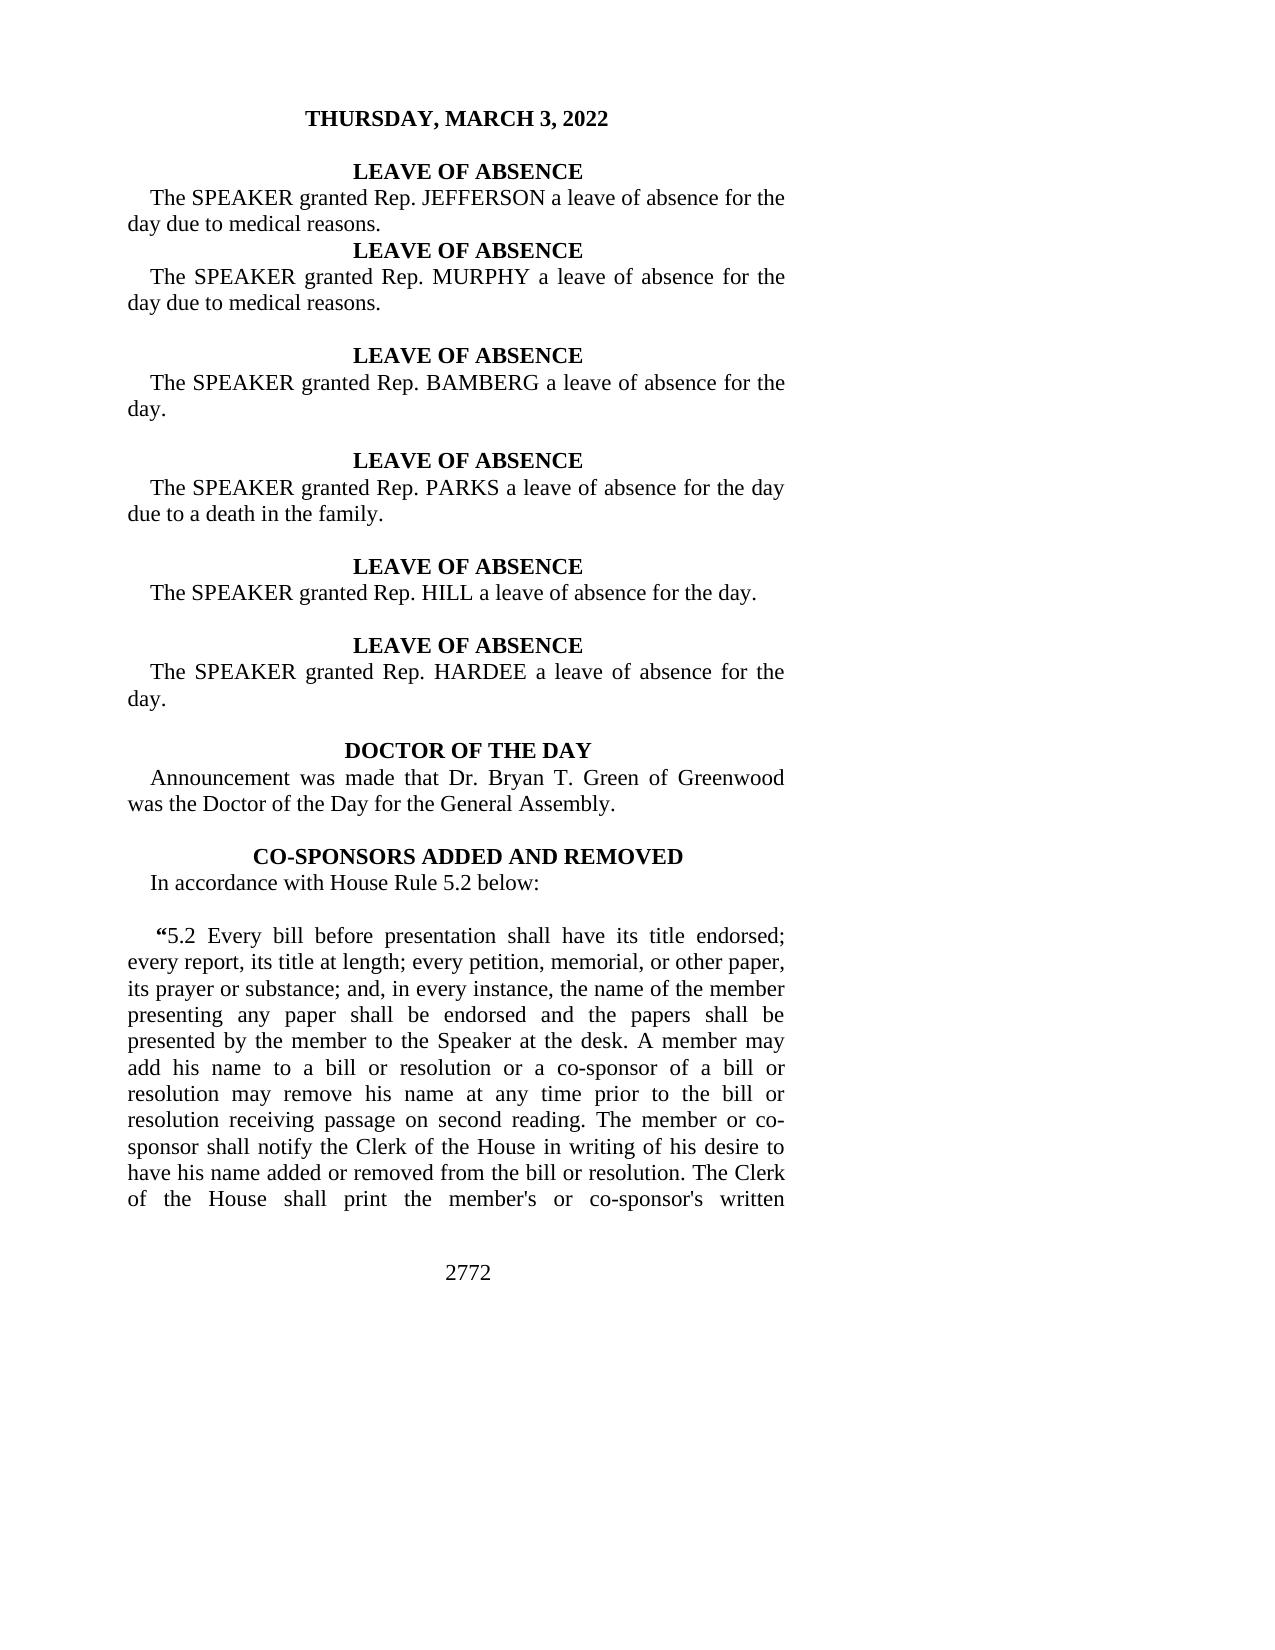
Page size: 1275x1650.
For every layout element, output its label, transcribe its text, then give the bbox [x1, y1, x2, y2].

text LEAVE OF ABSENCE [127, 342, 786, 368]
text Announcement was made that Dr. Bryan T. Green of Greenwood was the Doctor of the Day for the General Assembly. [127, 764, 786, 817]
text The SPEAKER granted Rep. MURPHY a leave of absence for the day due to medical reasons. [127, 263, 786, 316]
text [127, 922, 786, 1212]
text LEAVE OF ABSENCE [127, 158, 786, 184]
text The SPEAKER granted Rep. BAMBERG a leave of absence for the day. [127, 368, 786, 421]
text The SPEAKER granted Rep. PARKS a leave of absence for the day due to a death in the family. [127, 474, 786, 527]
text DOCTOR OF THE DAY [127, 737, 786, 764]
text LEAVE OF ABSENCE [127, 553, 786, 579]
text CO-SPONSORS ADDED AND REMOVED [127, 843, 786, 869]
text LEAVE OF ABSENCE [127, 237, 786, 263]
text LEAVE OF ABSENCE [127, 632, 786, 658]
text The SPEAKER granted Rep. HARDEE a leave of absence for the day. [127, 658, 786, 711]
text LEAVE OF ABSENCE [127, 448, 786, 474]
text In accordance with House Rule 5.2 below: [127, 869, 786, 896]
text The SPEAKER granted Rep. JEFFERSON a leave of absence for the day due to medical reasons. [127, 184, 786, 237]
text The SPEAKER granted Rep. HILL a leave of absence for the day. [127, 579, 786, 606]
